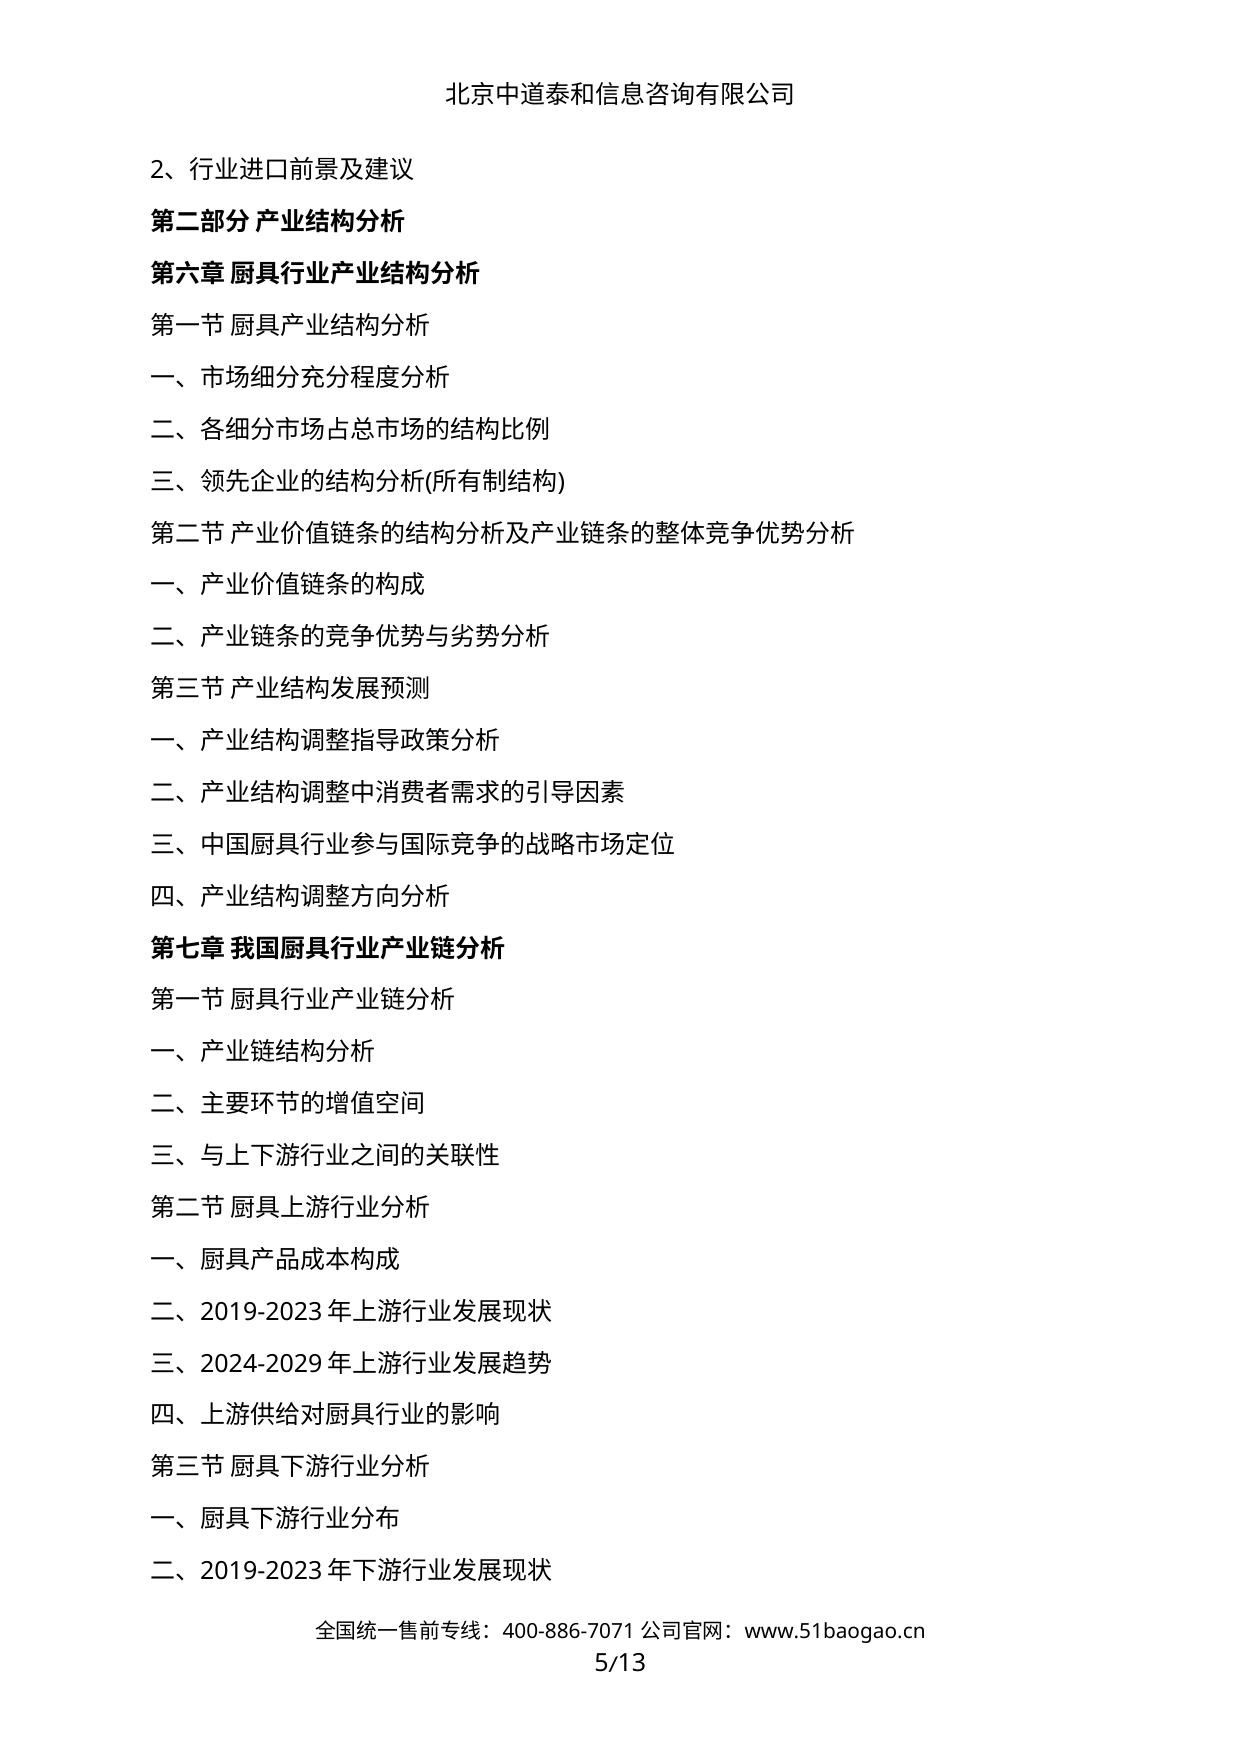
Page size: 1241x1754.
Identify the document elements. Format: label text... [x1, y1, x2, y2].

text 第二节 产业价值链条的结构分析及产业链条的整体竞争优势分析 [150, 513, 1090, 549]
text 第二节 厨具上游行业分析 [150, 1187, 1090, 1224]
text 二、产业链条的竞争优势与劣势分析 [150, 617, 1090, 653]
text 一、产业链结构分析 [150, 1032, 1090, 1068]
text 四、产业结构调整方向分析 [150, 876, 1090, 912]
text 四、上游供给对厨具行业的影响 [150, 1395, 1090, 1431]
text 二、2019-2023年下游行业发展现状 [150, 1551, 1090, 1587]
text 第三节 产业结构发展预测 [150, 669, 1090, 705]
text 一、产业价值链条的构成 [150, 565, 1090, 601]
text 二、产业结构调整中消费者需求的引导因素 [150, 772, 1090, 809]
text 第一节 厨具行业产业链分析 [150, 980, 1090, 1016]
text 第二部分 产业结构分析 [150, 202, 1090, 238]
text 第三节 厨具下游行业分析 [150, 1447, 1090, 1483]
text 二、各细分市场占总市场的结构比例 [150, 409, 1090, 446]
text 三、与上下游行业之间的关联性 [150, 1136, 1090, 1172]
text 三、2024-2029年上游行业发展趋势 [150, 1343, 1090, 1379]
text 三、领先企业的结构分析(所有制结构) [150, 461, 1090, 497]
text 三、中国厨具行业参与国际竞争的战略市场定位 [150, 824, 1090, 861]
text 一、厨具产品成本构成 [150, 1239, 1090, 1276]
text 一、产业结构调整指导政策分析 [150, 721, 1090, 757]
text 第六章 厨具行业产业结构分析 [150, 254, 1090, 290]
text 第七章 我国厨具行业产业链分析 [150, 928, 1090, 964]
text 2、行业进口前景及建议 [150, 150, 1090, 186]
text 一、市场细分充分程度分析 [150, 357, 1090, 394]
text 二、主要环节的增值空间 [150, 1084, 1090, 1120]
text 第一节 厨具产业结构分析 [150, 306, 1090, 342]
text 二、2019-2023年上游行业发展现状 [150, 1291, 1090, 1327]
text 一、厨具下游行业分布 [150, 1499, 1090, 1535]
